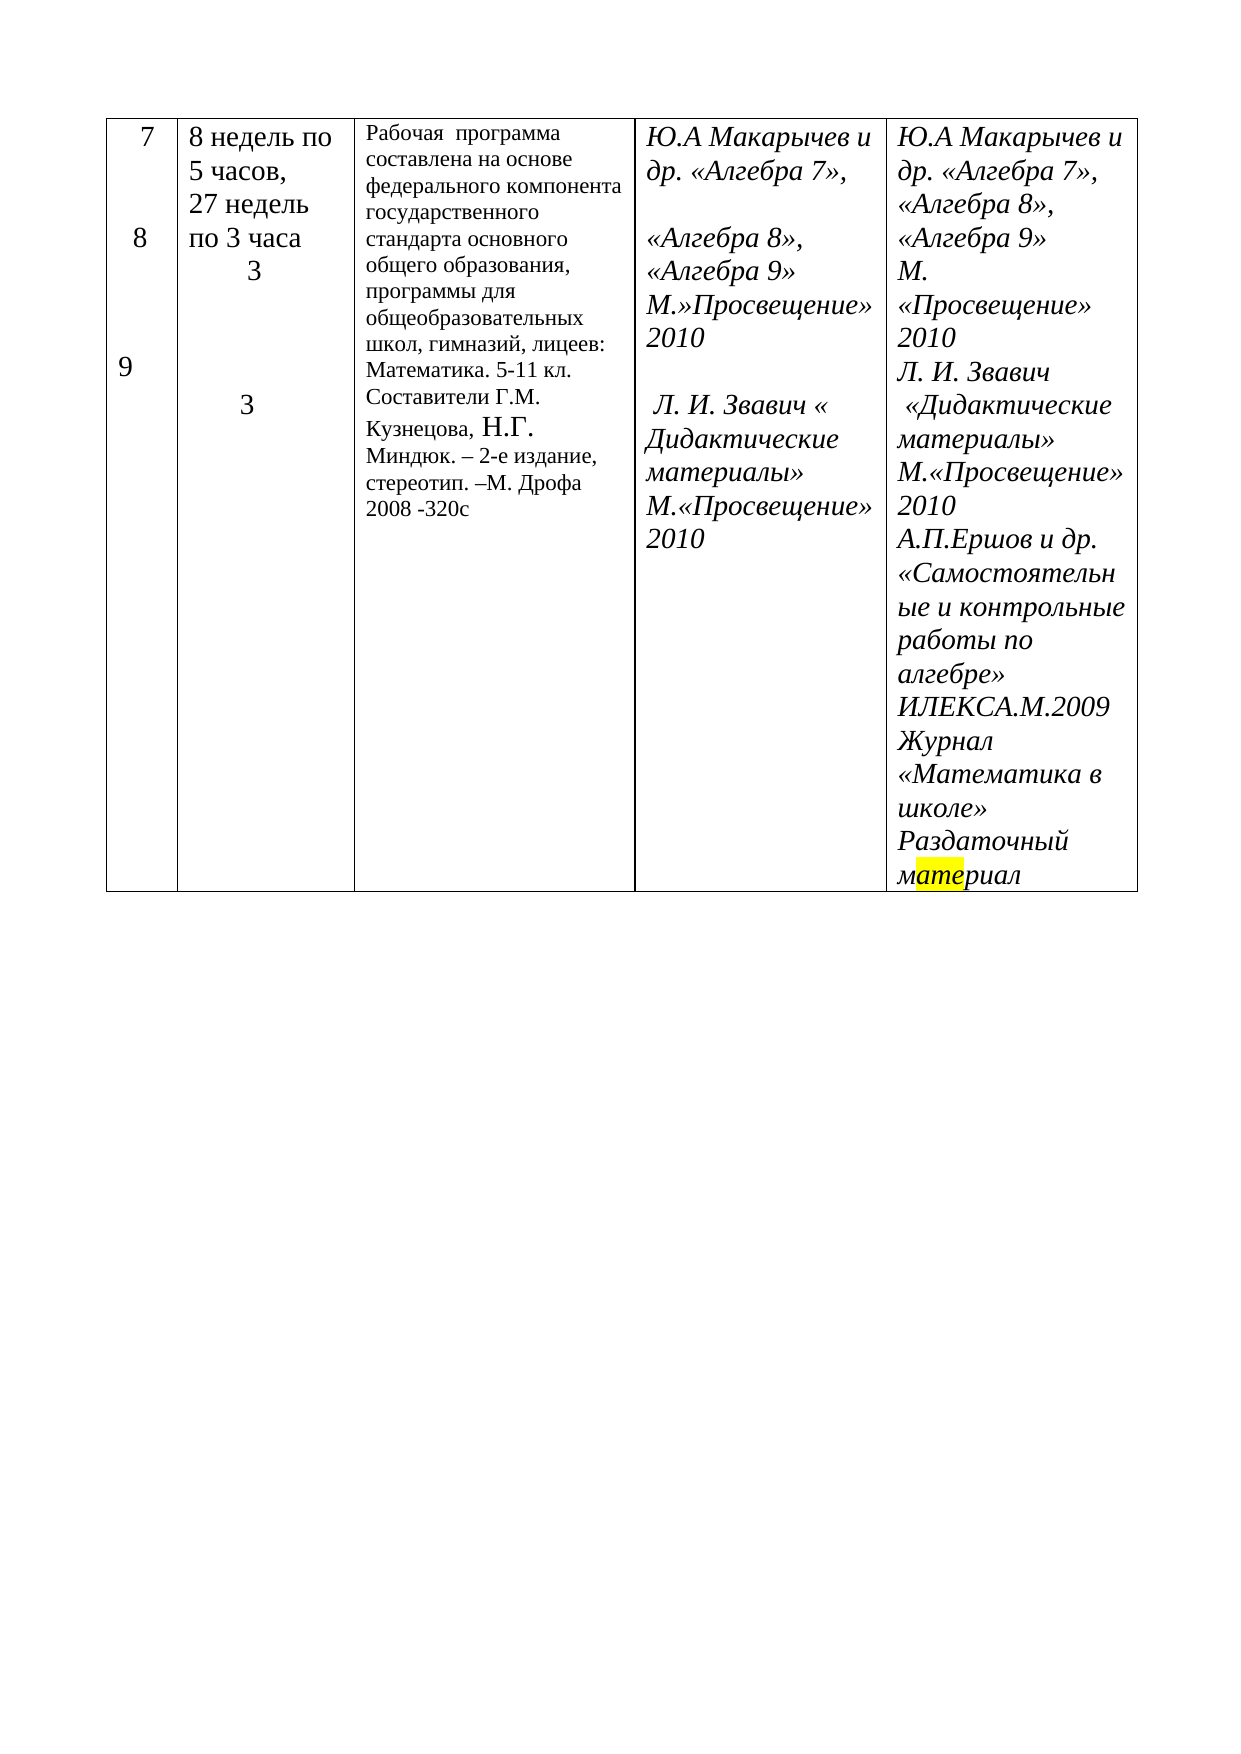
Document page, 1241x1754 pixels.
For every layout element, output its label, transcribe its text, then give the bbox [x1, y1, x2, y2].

table_cell Ю.А Макарычев и др. «Алгебра 7», «Алгебра 8», «Алгебра 9» М. «Просвещение» 2010 Л. И. Звавич «Дидактические материалы» М.«Просвещение» 2010 А.П.Ершов и др. «Самостоятельные и контрольные работы по алгебре» ИЛЕКСА.М.2009 Журнал «Математика в школе» Раздаточный материал [887, 119, 1137, 891]
table_cell Рабочая программа составлена на основе федерального компонента государственного стандарта основного общего образования, программы для общеобразовательных школ, гимназий, лицеев: Математика. 5-11 кл. Составители Г.М. Кузнецова, Н.Г. Миндюк. – 2-е издание, стереотип. –М. Дрофа 2008 -320с [355, 119, 634, 891]
table_cell 7 8 9 [107, 119, 177, 891]
table_cell Ю.А Макарычев и др. «Алгебра 7», «Алгебра 8», «Алгебра 9» М.»Просвещение» 2010 Л. И. Звавич « Дидактические материалы» М.«Просвещение» 2010 [636, 119, 886, 891]
table_cell 8 недель по 5 часов, 27 недель по 3 часа 3 3 [178, 119, 354, 891]
